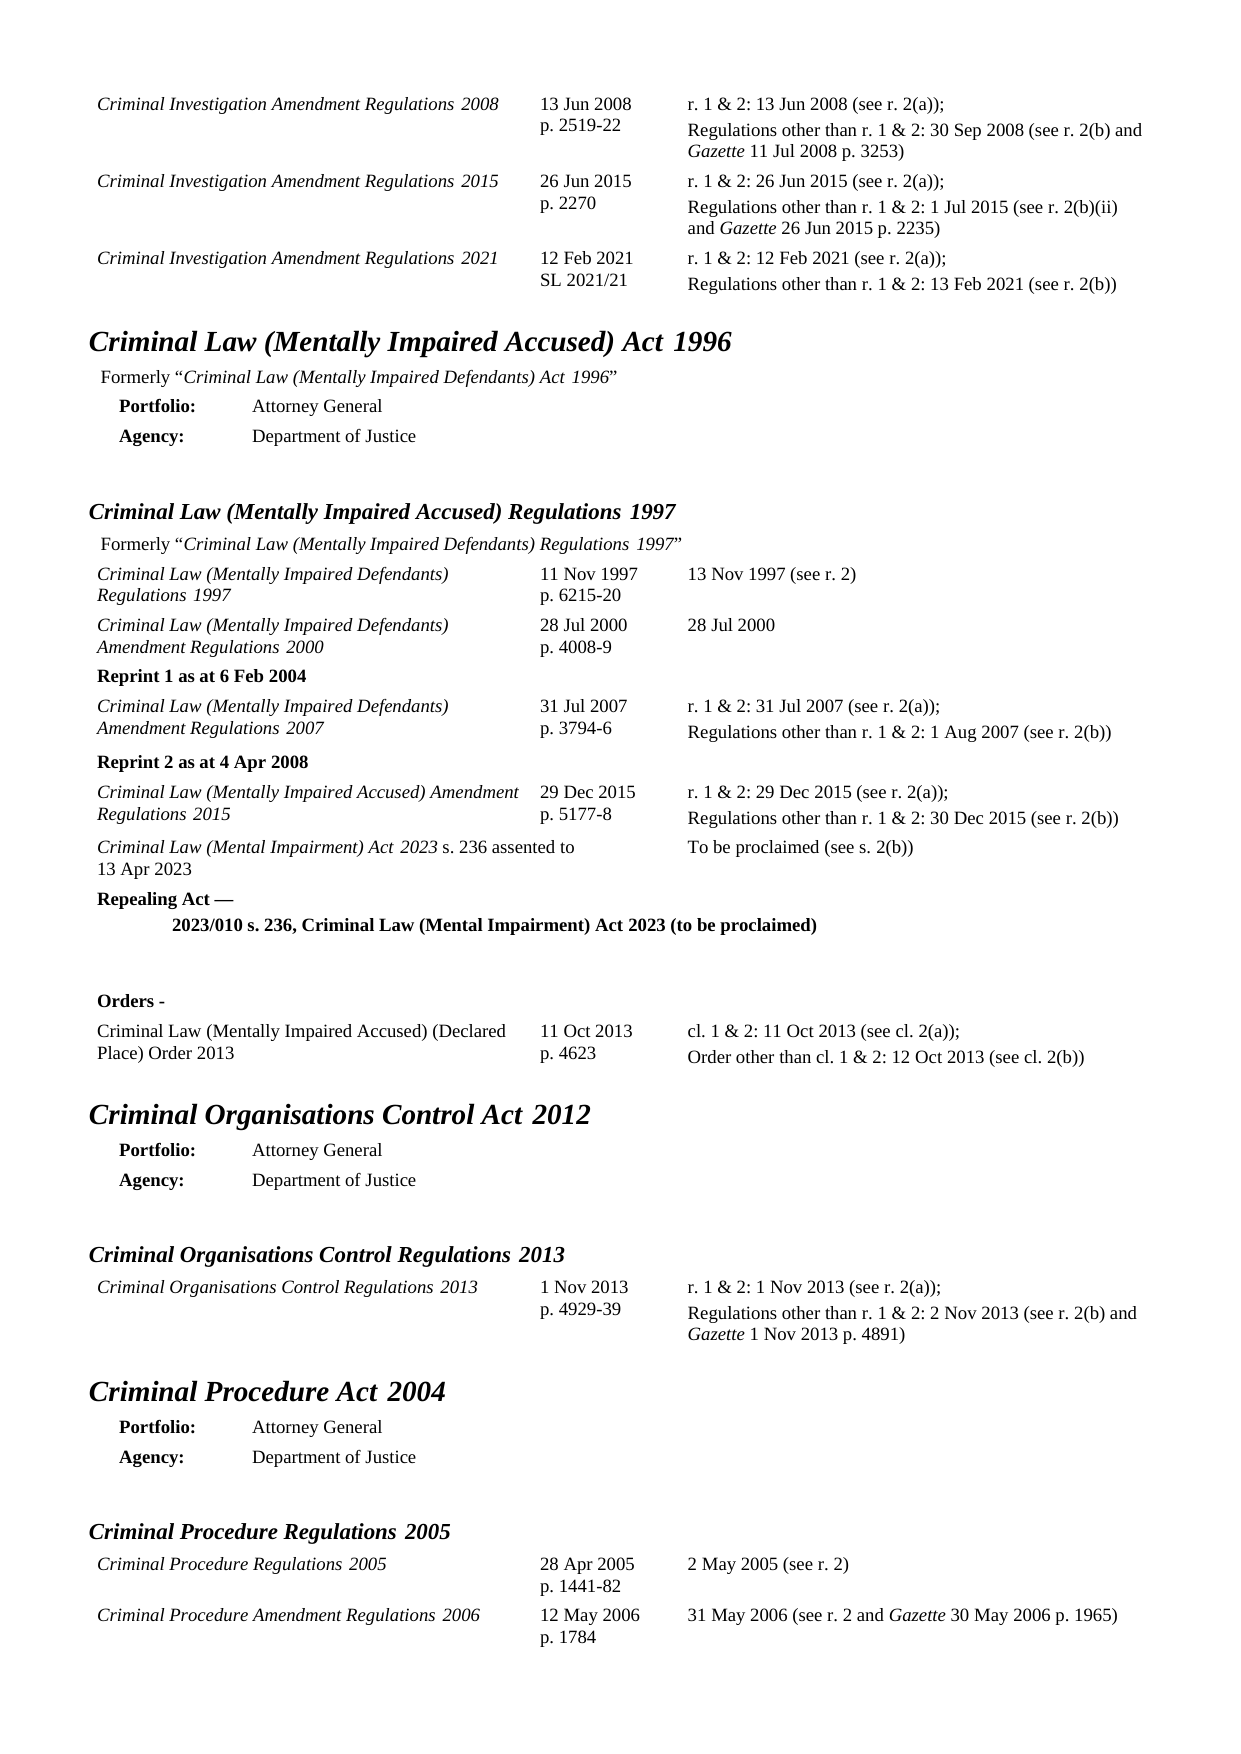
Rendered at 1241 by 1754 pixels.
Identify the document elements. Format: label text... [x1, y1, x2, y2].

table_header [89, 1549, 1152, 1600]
text Criminal Law (Mentally Impaired Accused) Regulations 1997 [89, 498, 1152, 524]
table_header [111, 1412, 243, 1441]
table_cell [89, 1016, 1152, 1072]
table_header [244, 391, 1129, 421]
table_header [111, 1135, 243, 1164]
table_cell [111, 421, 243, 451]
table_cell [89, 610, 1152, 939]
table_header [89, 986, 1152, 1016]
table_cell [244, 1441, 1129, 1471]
text Criminal Organisations Control Act 2012 [89, 1097, 1152, 1130]
text Criminal Procedure Act 2004 [89, 1374, 1152, 1407]
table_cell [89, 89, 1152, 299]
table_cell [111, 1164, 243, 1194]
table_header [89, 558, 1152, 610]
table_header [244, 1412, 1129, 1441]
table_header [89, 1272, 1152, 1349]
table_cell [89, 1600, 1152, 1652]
text Criminal Procedure Regulations 2005 [89, 1518, 1152, 1544]
text Criminal Law (Mentally Impaired Accused) Act 1996 [89, 324, 1152, 357]
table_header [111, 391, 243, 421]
text Formerly “Criminal Law (Mentally Impaired Defendants) Act 1996” [100, 366, 1152, 387]
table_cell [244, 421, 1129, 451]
text Criminal Organisations Control Regulations 2013 [89, 1241, 1152, 1267]
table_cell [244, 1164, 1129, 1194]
text Formerly “Criminal Law (Mentally Impaired Defendants) Regulations 1997” [100, 533, 1152, 554]
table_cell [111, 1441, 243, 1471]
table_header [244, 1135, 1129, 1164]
